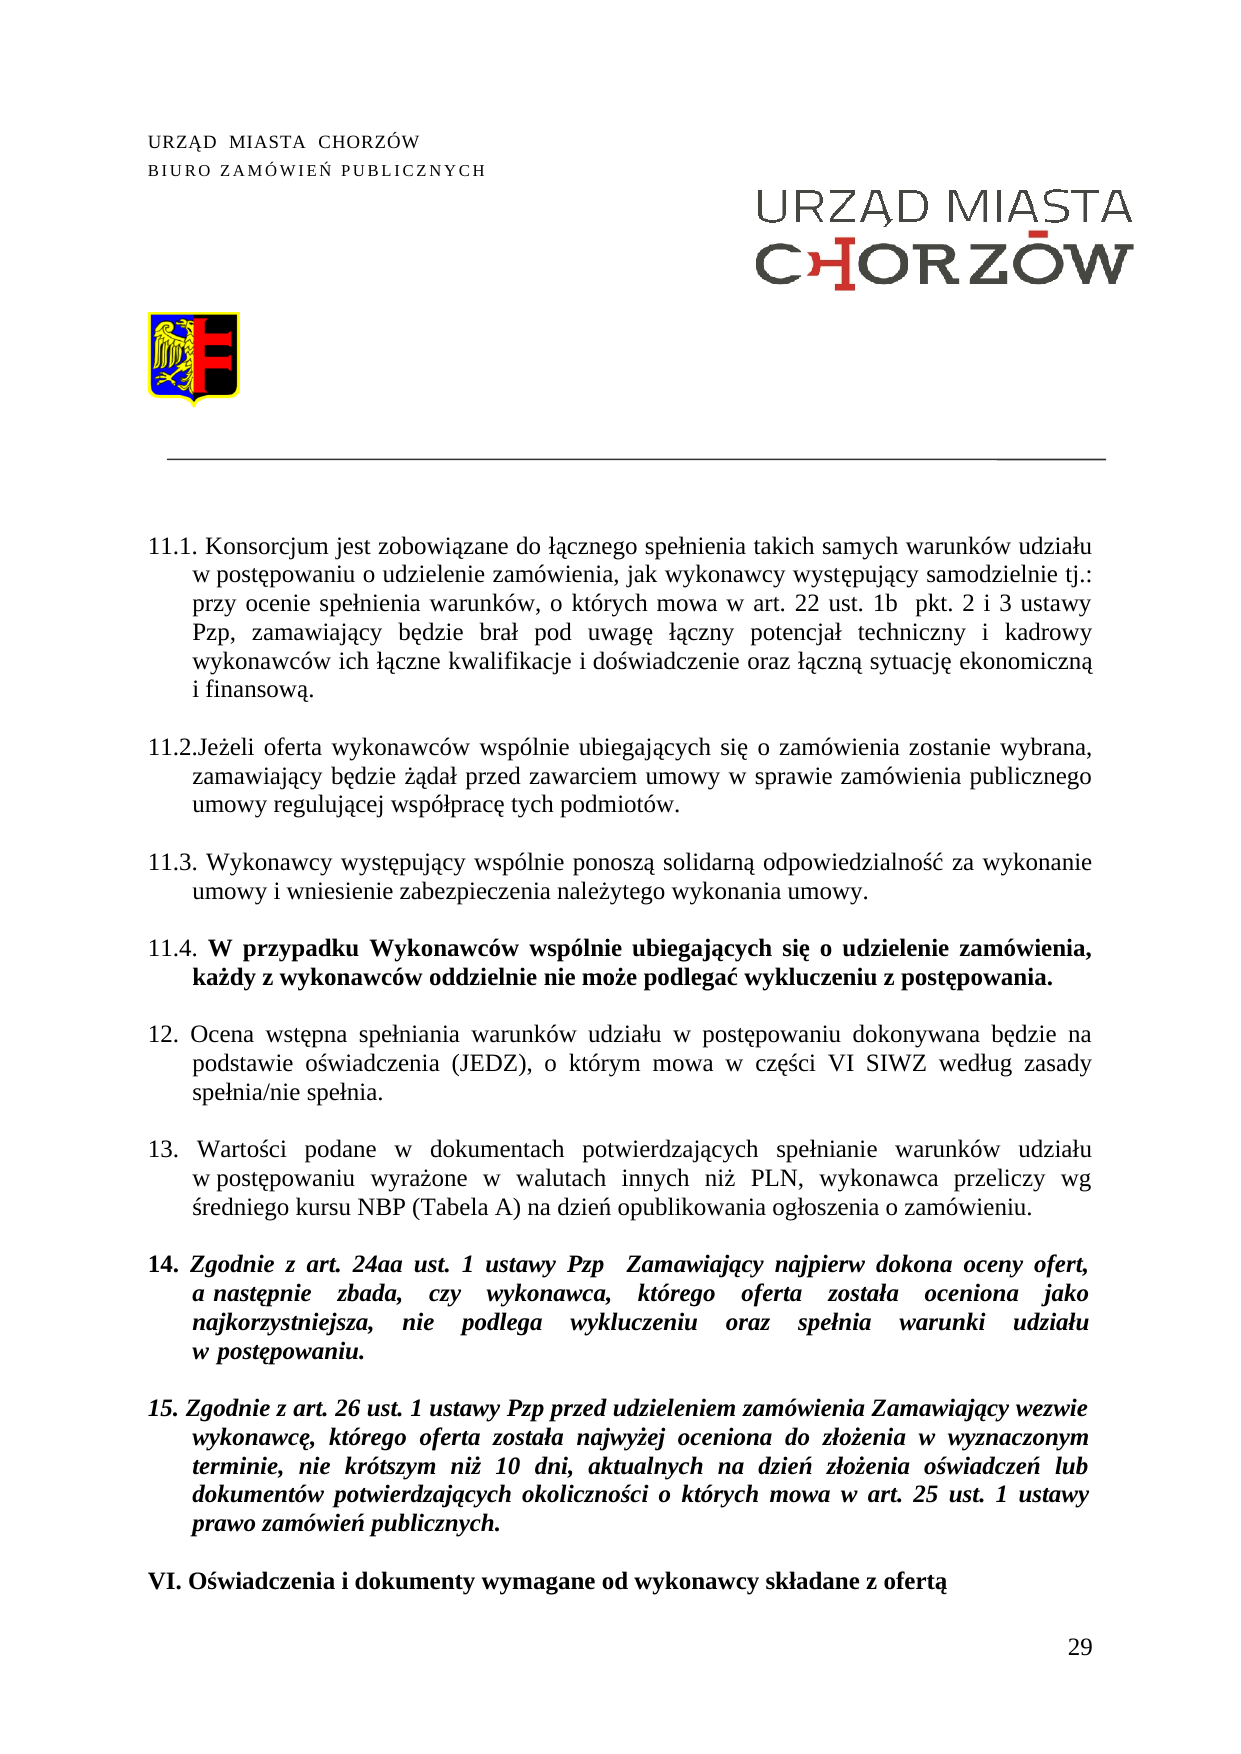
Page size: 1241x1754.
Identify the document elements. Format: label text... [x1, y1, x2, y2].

text VI. Oświadczenia i dokumenty wymagane od wykonawcy składane z ofertą [148, 1566, 1093, 1594]
text 13. Wartości podane w dokumentach potwierdzających spełnianie warunków udziału w postępowaniu wyrażone w walutach innych niż PLN, wykonawca przeliczy wg średniego kursu NBP (Tabela A) na dzień opublikowania ogłoszenia o zamówieniu. [148, 1134, 1093, 1221]
text 12. Ocena wstępna spełniania warunków udziału w postępowaniu dokonywana będzie na podstawie oświadczenia (JEDZ), o którym mowa w części VI SIWZ według zasady spełnia/nie spełnia. [148, 1019, 1093, 1106]
text 11.2.Jeżeli oferta wykonawców wspólnie ubiegających się o zamówienia zostanie wybrana, zamawiający będzie żądał przed zawarciem umowy w sprawie zamówienia publicznego umowy regulującej współpracę tych podmiotów. [148, 732, 1093, 818]
picture [147, 312, 240, 408]
text 11.1. Konsorcjum jest zobowiązane do łącznego spełnienia takich samych warunków udziału w postępowaniu o udzielenie zamówienia, jak wykonawcy występujący samodzielnie tj.: przy ocenie spełnienia warunków, o których mowa w art. 22 ust. 1b pkt. 2 i 3 ustawy Pzp, zamawiający będzie brał pod uwagę łączny potencjał techniczny i kadrowy wykonawców ich łączne kwalifikacje i doświadczenie oraz łączną sytuację ekonomiczną i finansową. [148, 531, 1093, 703]
text 11.4. W przypadku Wykonawców wspólnie ubiegających się o udzielenie zamówienia, każdy z wykonawców oddzielnie nie może podlegać wykluczeniu z postępowania. [148, 933, 1093, 991]
text 15. Zgodnie z art. 26 ust. 1 ustawy Pzp przed udzieleniem zamówienia Zamawiający wezwie wykonawcę, którego oferta została najwyżej oceniona do złożenia w wyznaczonym terminie, nie krótszym niż 10 dni, aktualnych na dzień złożenia oświadczeń lub dokumentów potwierdzających okoliczności o których mowa w art. 25 ust. 1 ustawy prawo zamówień publicznych. [148, 1393, 1093, 1537]
text 11.3. Wykonawcy występujący wspólnie ponoszą solidarną odpowiedzialność za wykonanie umowy i wniesienie zabezpieczenia należytego wykonania umowy. [148, 847, 1093, 904]
text 14. Zgodnie z art. 24aa ust. 1 ustawy Pzp Zamawiający najpierw dokona oceny ofert, a następnie zbada, czy wykonawca, którego oferta została oceniona jako najkorzystniejsza, nie podlega wykluczeniu oraz spełnia warunki udziału w postępowaniu. [148, 1249, 1093, 1364]
